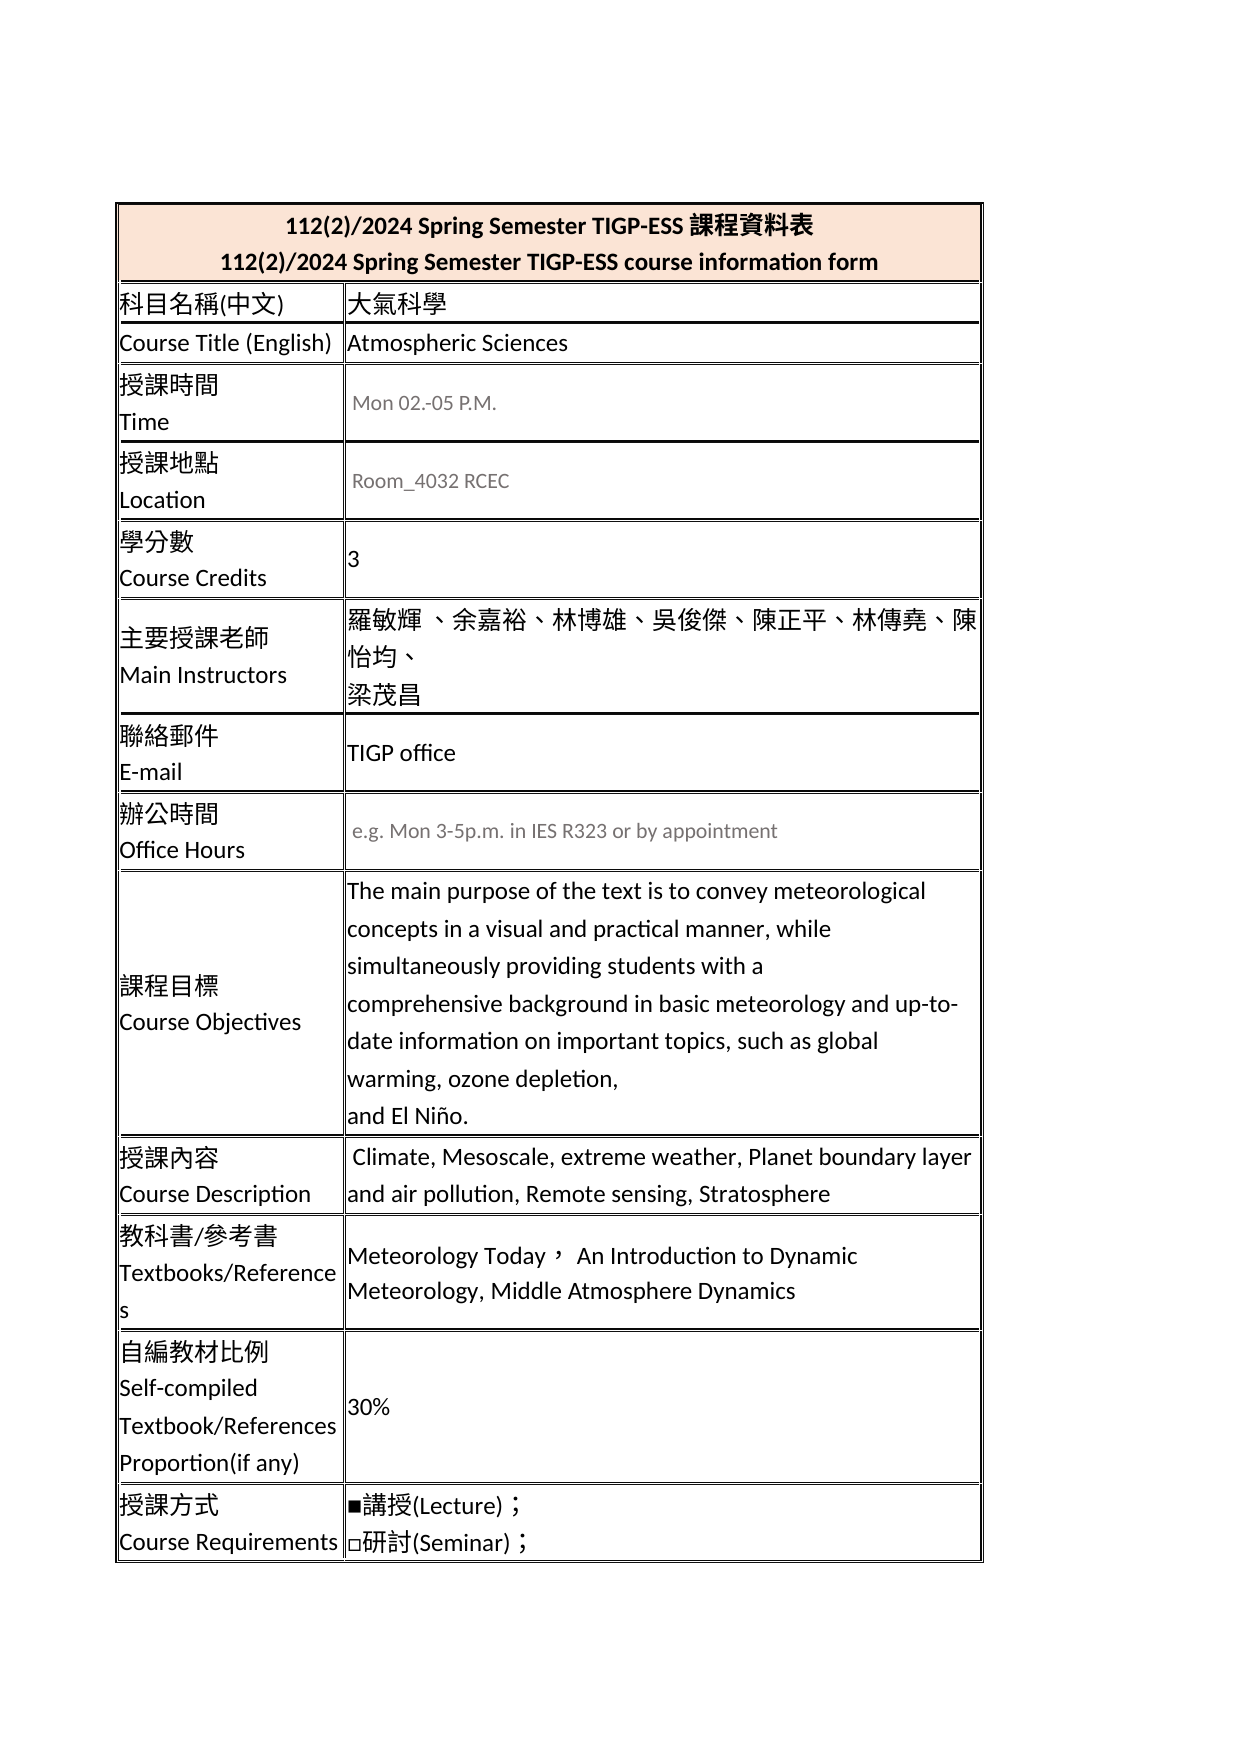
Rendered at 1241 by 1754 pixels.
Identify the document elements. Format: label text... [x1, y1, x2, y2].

table_cell Climate, Mesoscale, extreme weather, Planet boundary layer and air pollution, Remote sensing, Stratosphere [346, 1134, 981, 1212]
table_cell Meteorology Today， An Introduction to Dynamic Meteorology, Middle Atmosphere Dynamics [346, 1213, 981, 1328]
table_cell 課程目標 Course Objectives [119, 869, 343, 1134]
table_cell 教科書/參考書 Textbooks/References [119, 1213, 343, 1328]
table_cell 辦公時間 Office Hours [119, 790, 343, 868]
table_cell Course Title (English) [119, 321, 343, 362]
table_cell 學分數 Course Credits [119, 518, 343, 596]
table_cell 授課時間 Time [117, 362, 344, 440]
table_cell 羅敏輝 、余嘉裕、林博雄、吳俊傑、陳正平、林傳堯、陳怡均、 梁茂昌 [346, 596, 981, 712]
table_cell 授課內容 Course Description [119, 1134, 343, 1212]
table_cell TIGP office [346, 712, 980, 790]
table_cell 科目名稱(中文) [119, 280, 343, 321]
table_header 112(2)/2024 Spring Semester TIGP-ESS課程資料表 112(2)/2024 Spring Semester TIGP-ESS course information form [119, 205, 980, 280]
table_cell 授課地點 Location [119, 440, 343, 518]
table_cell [345, 1481, 981, 1560]
table_cell Mon 02.-05 P.M. [345, 362, 982, 440]
table_cell Room_4032 RCEC [346, 440, 980, 518]
table_cell 3 [346, 518, 981, 596]
table_cell 自編教材比例 Self-compiled Textbook/References Proportion(if any) [119, 1328, 343, 1481]
table_cell The main purpose of the text is to convey meteorological concepts in a visual and practical manner, while simultaneously providing students with a comprehensive background in basic meteorology and up-to-date information on important topics, such as global warming, ozone depletion, and El Niño. [346, 869, 981, 1134]
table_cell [119, 1481, 344, 1560]
table_cell 大氣科學 [346, 280, 981, 321]
table_cell 30% [346, 1328, 981, 1481]
table_cell e.g. Mon 3-5p.m. in IES R323 or by appointment [346, 790, 981, 868]
table_cell 主要授課老師 Main Instructors [119, 596, 343, 712]
table_cell Atmospheric Sciences [346, 321, 980, 362]
table_cell 聯絡郵件 E-mail [119, 712, 343, 790]
